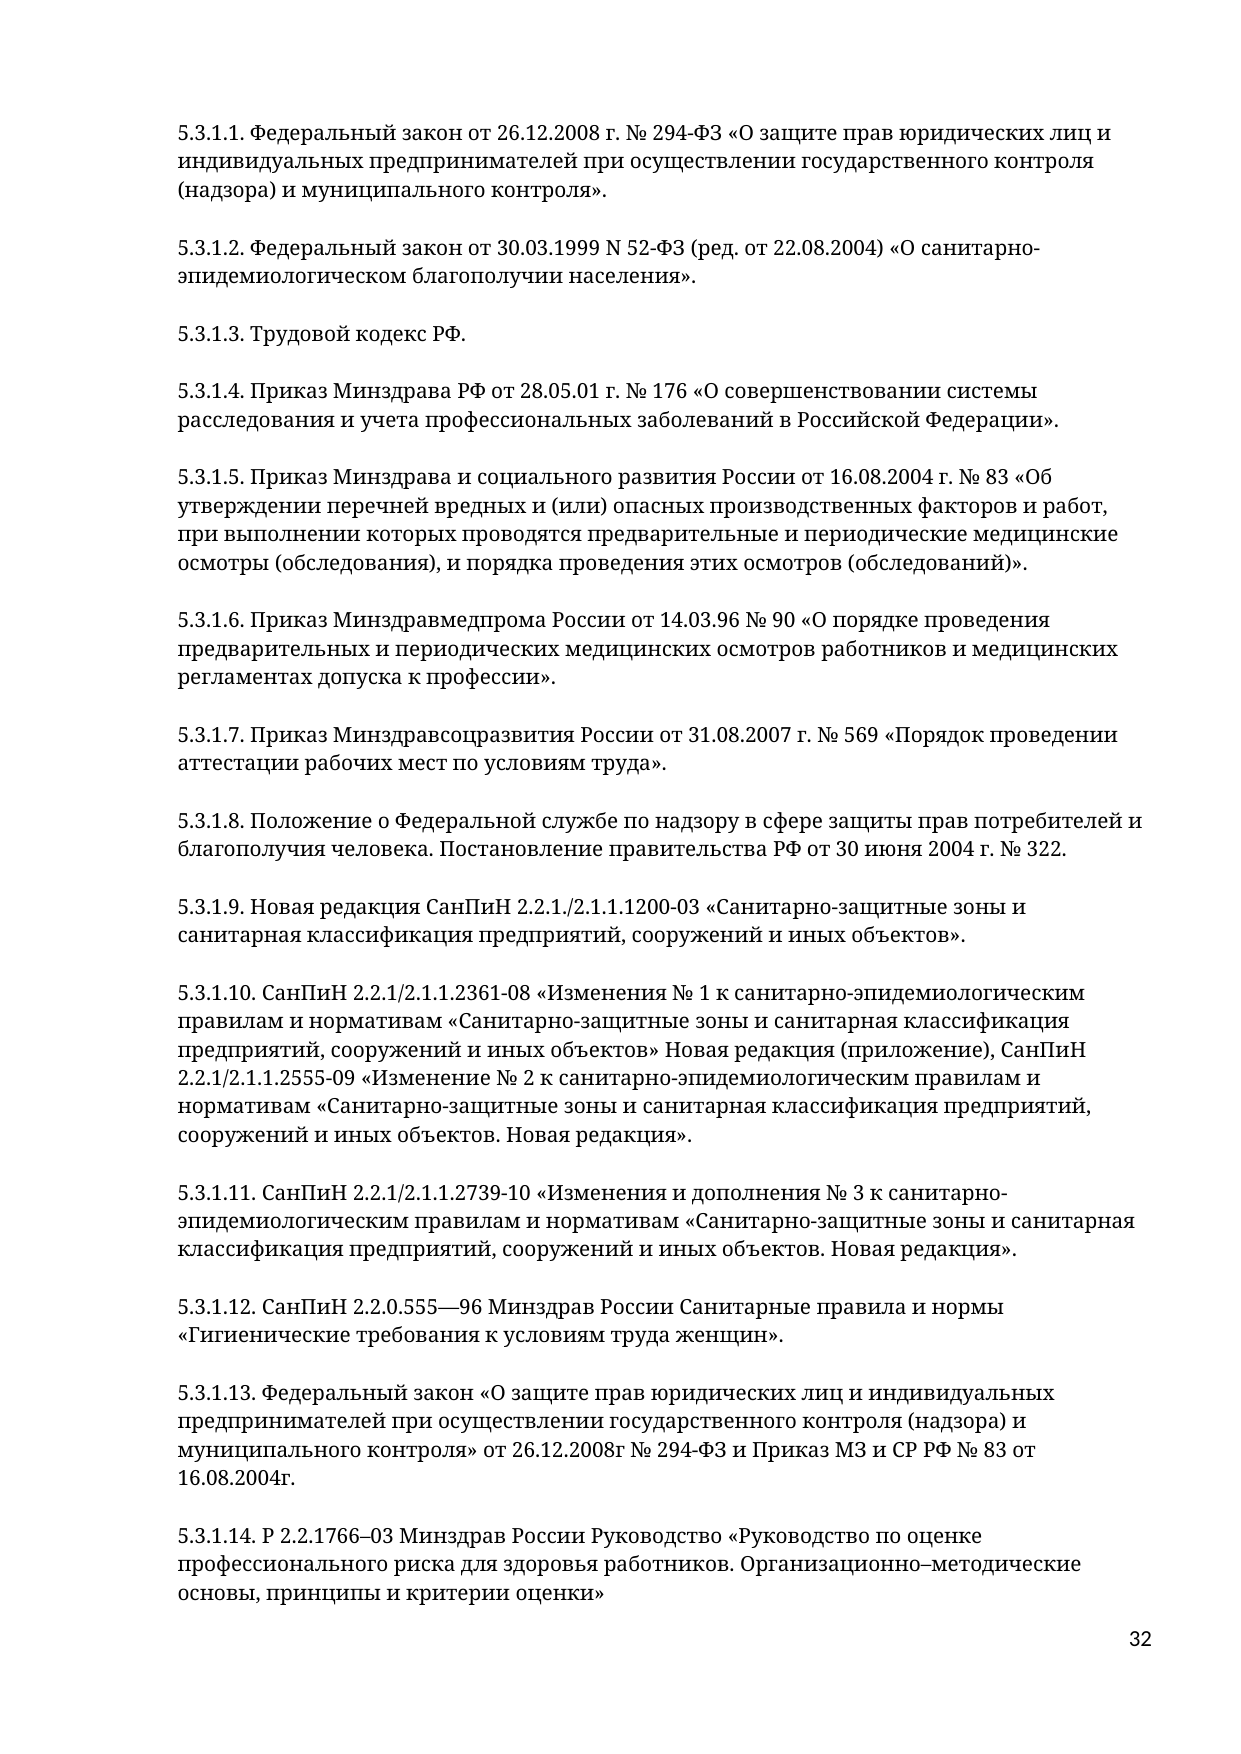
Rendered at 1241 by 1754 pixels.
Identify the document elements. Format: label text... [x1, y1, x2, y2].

text 5.3.1.11. СанПиН 2.2.1/2.1.1.2739-10 «Изменения и дополнения № 3 к санитарно-эпидемиологическим правилам и нормативам «Санитарно-защитные зоны и санитарная классификация предприятий, сооружений и иных объектов. Новая редакция». [177, 1178, 1152, 1263]
text 5.3.1.1. Федеральный закон от 26.12.2008 г. № 294-ФЗ «О защите прав юридических лиц и индивидуальных предпринимателей при осуществлении государственного контроля (надзора) и муниципального контроля». [177, 118, 1152, 203]
text 5.3.1.14. Р 2.2.1766–03 Минздрав России Руководство «Руководство по оценке профессионального риска для здоровья работников. Организационно–методические основы, принципы и критерии оценки» [177, 1521, 1152, 1606]
text 5.3.1.3. Трудовой кодекс РФ. [177, 319, 1152, 347]
text 5.3.1.5. Приказ Минздрава и социального развития России от 16.08.2004 г. № 83 «Об утверждении перечней вредных и (или) опасных производственных факторов и работ, при выполнении которых проводятся предварительные и периодические медицинские осмотры (обследования), и порядка проведения этих осмотров (обследований)». [177, 462, 1152, 576]
text 5.3.1.13. Федеральный закон «О защите прав юридических лиц и индивидуальных предпринимателей при осуществлении государственного контроля (надзора) и муниципального контроля» от 26.12.2008г № 294-ФЗ и Приказ МЗ и СР РФ № 83 от 16.08.2004г. [177, 1378, 1152, 1492]
text 5.3.1.8. Положение о Федеральной службе по надзору в сфере защиты прав потребителей и благополучия человека. Постановление правительства РФ от 30 июня 2004 г. № 322. [177, 806, 1152, 863]
text 5.3.1.4. Приказ Минздрава РФ от 28.05.01 г. № 176 «О совершенствовании системы расследования и учета профессиональных заболеваний в Российской Федерации». [177, 376, 1152, 433]
text 5.3.1.2. Федеральный закон от 30.03.1999 N 52-ФЗ (ред. от 22.08.2004) «О санитарно-эпидемиологическом благополучии населения». [177, 233, 1152, 289]
text 5.3.1.10. СанПиН 2.2.1/2.1.1.2361-08 «Изменения № 1 к санитарно-эпидемиологическим правилам и нормативам «Санитарно-защитные зоны и санитарная классификация предприятий, сооружений и иных объектов» Новая редакция (приложение), СанПиН 2.2.1/2.1.1.2555-09 «Изменение № 2 к санитарно-эпидемиологическим правилам и нормативам «Санитарно-защитные зоны и санитарная классификация предприятий, сооружений и иных объектов. Новая редакция». [177, 978, 1152, 1148]
text 5.3.1.9. Новая редакция СанПиН 2.2.1./2.1.1.1200-03 «Санитарно-защитные зоны и санитарная классификация предприятий, сооружений и иных объектов». [177, 892, 1152, 949]
text 5.3.1.12. СанПиН 2.2.0.555—96 Минздрав России Санитарные правила и нормы «Гигиенические требования к условиям труда женщин». [177, 1292, 1152, 1349]
text 5.3.1.7. Приказ Минздравсоцразвития России от 31.08.2007 г. № 569 «Порядок проведении аттестации рабочих мест по условиям труда». [177, 720, 1152, 777]
text 5.3.1.6. Приказ Минздравмедпрома России от 14.03.96 № 90 «О порядке проведения предварительных и периодических медицинских осмотров работников и медицинских регламентах допуска к профессии». [177, 605, 1152, 691]
